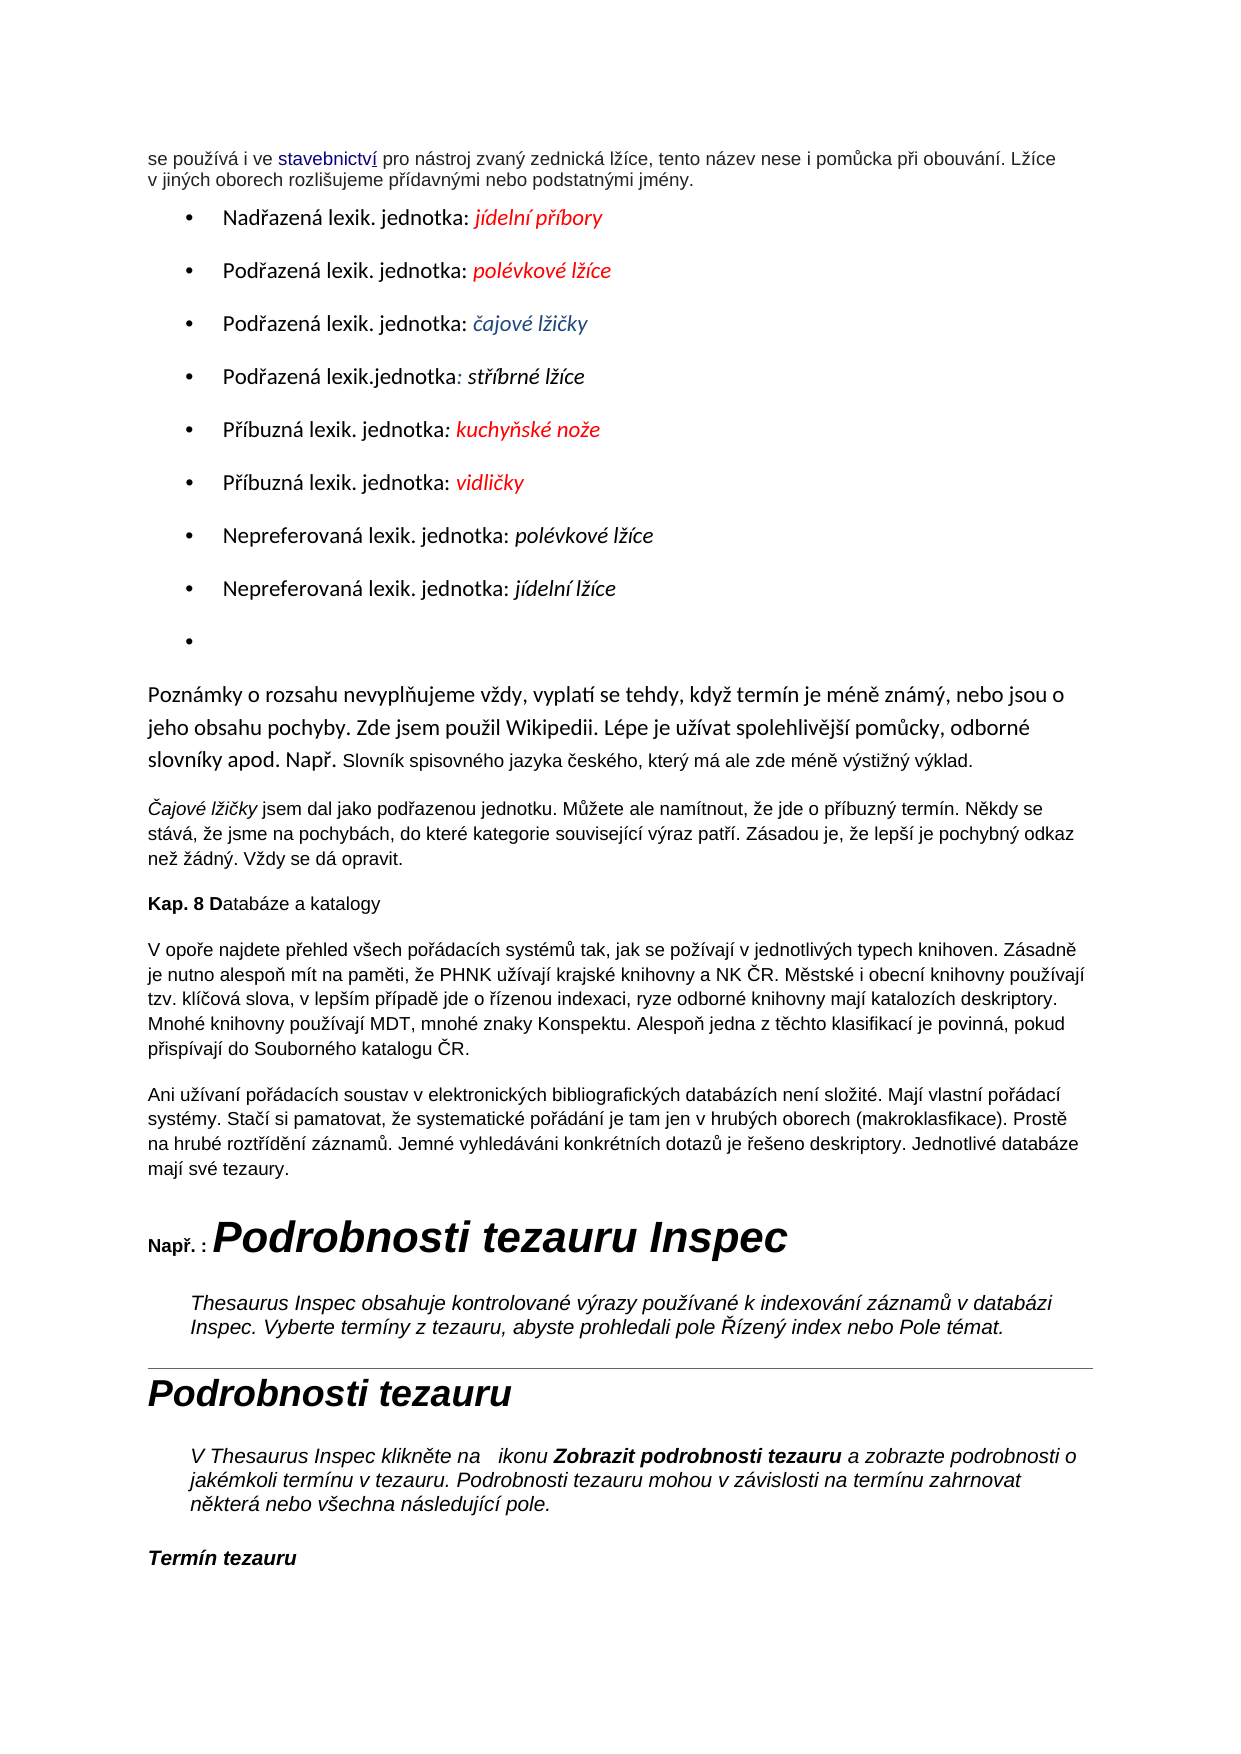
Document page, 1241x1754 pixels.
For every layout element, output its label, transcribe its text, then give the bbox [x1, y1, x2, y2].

list Nadřazená lexik. jednotka: jídelní příbory [185, 203, 1093, 231]
text V opoře najdete přehled všech pořádacích systémů tak, jak se požívají v jednotlivých typech knihoven. Zásadně je nutno alespoň mít na paměti, že PHNK užívají krajské knihovny a NK ČR. Městské i obecní knihovny používají tzv. klíčová slova, v lepším případě jde o řízenou indexaci, ryze odborné knihovny mají katalozích deskriptory. Mnohé knihovny používají MDT, mnohé znaky Konspektu. Alespoň jedna z těchto klasifikací je povinná, pokud přispívají do Souborného katalogu ČR. [148, 939, 1093, 1059]
list Nepreferovaná lexik. jednotka: polévkové lžíce [185, 521, 1093, 549]
list Podřazená lexik. jednotka: čajové lžičky [185, 309, 1093, 337]
text Kap. 8 Databáze a katalogy [148, 893, 1093, 914]
list Podřazená lexik.jednotka: stříbrné lžíce [185, 362, 1093, 390]
subtitle Např. : Podrobnosti tezauru Inspec [148, 1212, 1093, 1262]
list Nepreferovaná lexik. jednotka: jídelní lžíce [185, 574, 1093, 602]
list Příbuzná lexik. jednotka: vidličky [185, 468, 1093, 496]
text Termín tezauru [148, 1546, 1093, 1569]
list Příbuzná lexik. jednotka: kuchyňské nože [185, 415, 1093, 443]
text Ani užívaní pořádacích soustav v elektronických bibliografických databázích není složité. Mají vlastní pořádací systémy. Stačí si pamatovat, že systematické pořádání je tam jen v hrubých oborech (makroklasfikace). Prostě na hrubé roztřídění záznamů. Jemné vyhledáváni konkrétních dotazů je řešeno deskriptory. Jednotlivé databáze mají své tezaury. [148, 1083, 1093, 1179]
text Thesaurus Inspec obsahuje kontrolované výrazy používané k indexování záznamů v databázi Inspec. Vyberte termíny z tezauru, abyste prohledali pole Řízený index nebo Pole témat. [190, 1291, 1093, 1339]
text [148, 148, 1093, 191]
text Poznámky o rozsahu nevyplňujeme vždy, vyplatí se tehdy, když termín je méně známý, nebo jsou o jeho obsahu pochyby. Zde jsem použil Wikipedii. Lépe je užívat spolehlivější pomůcky, odborné slovníky apod. Např. Slovník spisovného jazyka českého, který má ale zde méně výstižný výklad. [148, 680, 1093, 773]
text V Thesaurus Inspec klikněte na ikonu Zobrazit podrobnosti tezauru a zobrazte podrobnosti o jakémkoli termínu v tezauru. Podrobnosti tezauru mohou v závislosti na termínu zahrnovat některá nebo všechna následující pole. [190, 1444, 1093, 1516]
text Podrobnosti tezauru [148, 1369, 1093, 1414]
list Podřazená lexik. jednotka: polévkové lžíce [185, 256, 1093, 284]
text Čajové lžičky jsem dal jako podřazenou jednotku. Můžete ale namítnout, že jde o příbuzný termín. Někdy se stává, že jsme na pochybách, do které kategorie související výraz patří. Zásadou je, že lepší je pochybný odkaz než žádný. Vždy se dá opravit. [148, 798, 1093, 869]
